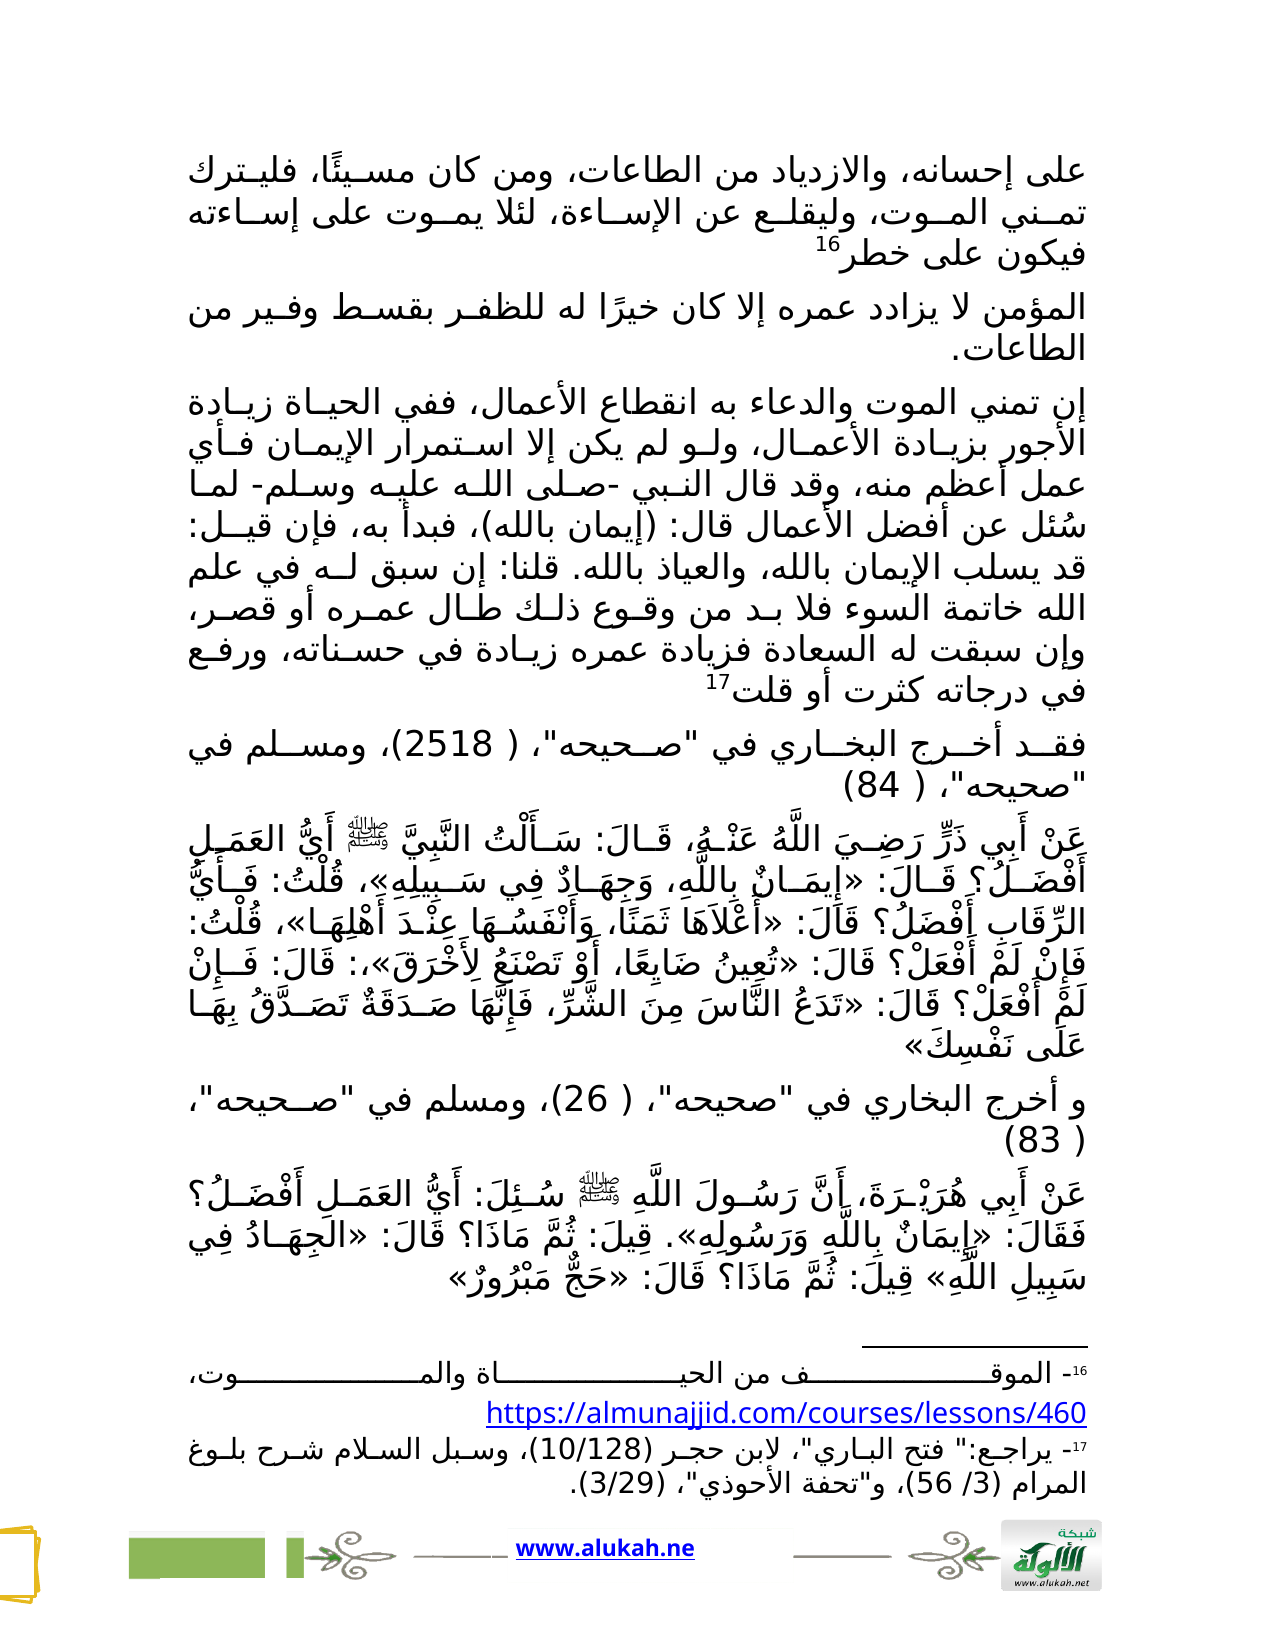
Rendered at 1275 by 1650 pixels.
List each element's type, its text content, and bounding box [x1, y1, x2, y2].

text عَنْ أَبِي ذَرٍّ رَضِيَ اللَّهُ عَنْهُ، قَالَ: سَأَلْتُ النَّبِيَّ ﷺ أَيُّ العَمَلِ أَفْضَلُ؟ قَالَ: «إِيمَانٌ بِاللَّهِ، وَجِهَادٌ فِي سَبِيلِهِ»، قُلْتُ: فَأَيُّ الرِّقَابِ أَفْضَلُ؟ قَالَ: «أَعْلاَهَا ثَمَنًا، وَأَنْفَسُهَا عِنْدَ أَهْلِهَا»، قُلْتُ: فَإِنْ لَمْ أَفْعَلْ؟ قَالَ: «تُعِينُ ضَايِعًا، أَوْ تَصْنَعُ لِأَخْرَقَ»،: قَالَ: فَإِنْ لَمْ أَفْعَلْ؟ قَالَ: «تَدَعُ النَّاسَ مِنَ الشَّرِّ، فَإِنَّهَا صَدَقَةٌ تَصَدَّقُ بِهَا عَلَى نَفْسِكَ» [187, 819, 1087, 1066]
text عَنْ أَبِي هُرَيْرَةَ، أَنَّ رَسُولَ اللَّهِ ﷺ سُئِلَ: أَيُّ العَمَلِ أَفْضَلُ؟ فَقَالَ: «إِيمَانٌ بِاللَّهِ وَرَسُولِهِ». قِيلَ: ثُمَّ مَاذَا؟ قَالَ: «الجِهَادُ فِي سَبِيلِ اللَّهِ» قِيلَ: ثُمَّ مَاذَا؟ قَالَ: «حَجٌّ مَبْرُورٌ» [187, 1174, 1087, 1297]
text إن تمني الموت والدعاء به انقطاع الأعمال، ففي الحياة زيادة الأجور بزيادة الأعمال، ولو لم يكن إلا استمرار الإيمان فأي عمل أعظم منه، وقد قال النبي -صلى الله عليه وسلم- لما سُئل عن أفضل الأعمال قال: (إيمان بالله)، فبدأ به، فإن قيل: قد يسلب الإيمان بالله، والعياذ بالله. قلنا: إن سبق له في علم الله خاتمة السوء فلا بد من وقوع ذلك طال عمره أو قصر، وإن سبقت له السعادة فزيادة عمره زيادة في حسناته، ورفع في درجاته كثرت أو قلت [187, 381, 1087, 711]
text المؤمن لا يزادد عمره إلا كان خيرًا له للظفر بقسط وفير من الطاعات. [187, 286, 1087, 369]
text فقد أخرج البخاري في "صحيحه"، ( 2518)، ومسلم في "صحيحه"، ( 84) [187, 724, 1087, 806]
text و أخرج البخاري في "صحيحه"، ( 26)، ومسلم في "صحيحه"، ( 83) [187, 1079, 1087, 1161]
picture [127, 1516, 1103, 1598]
